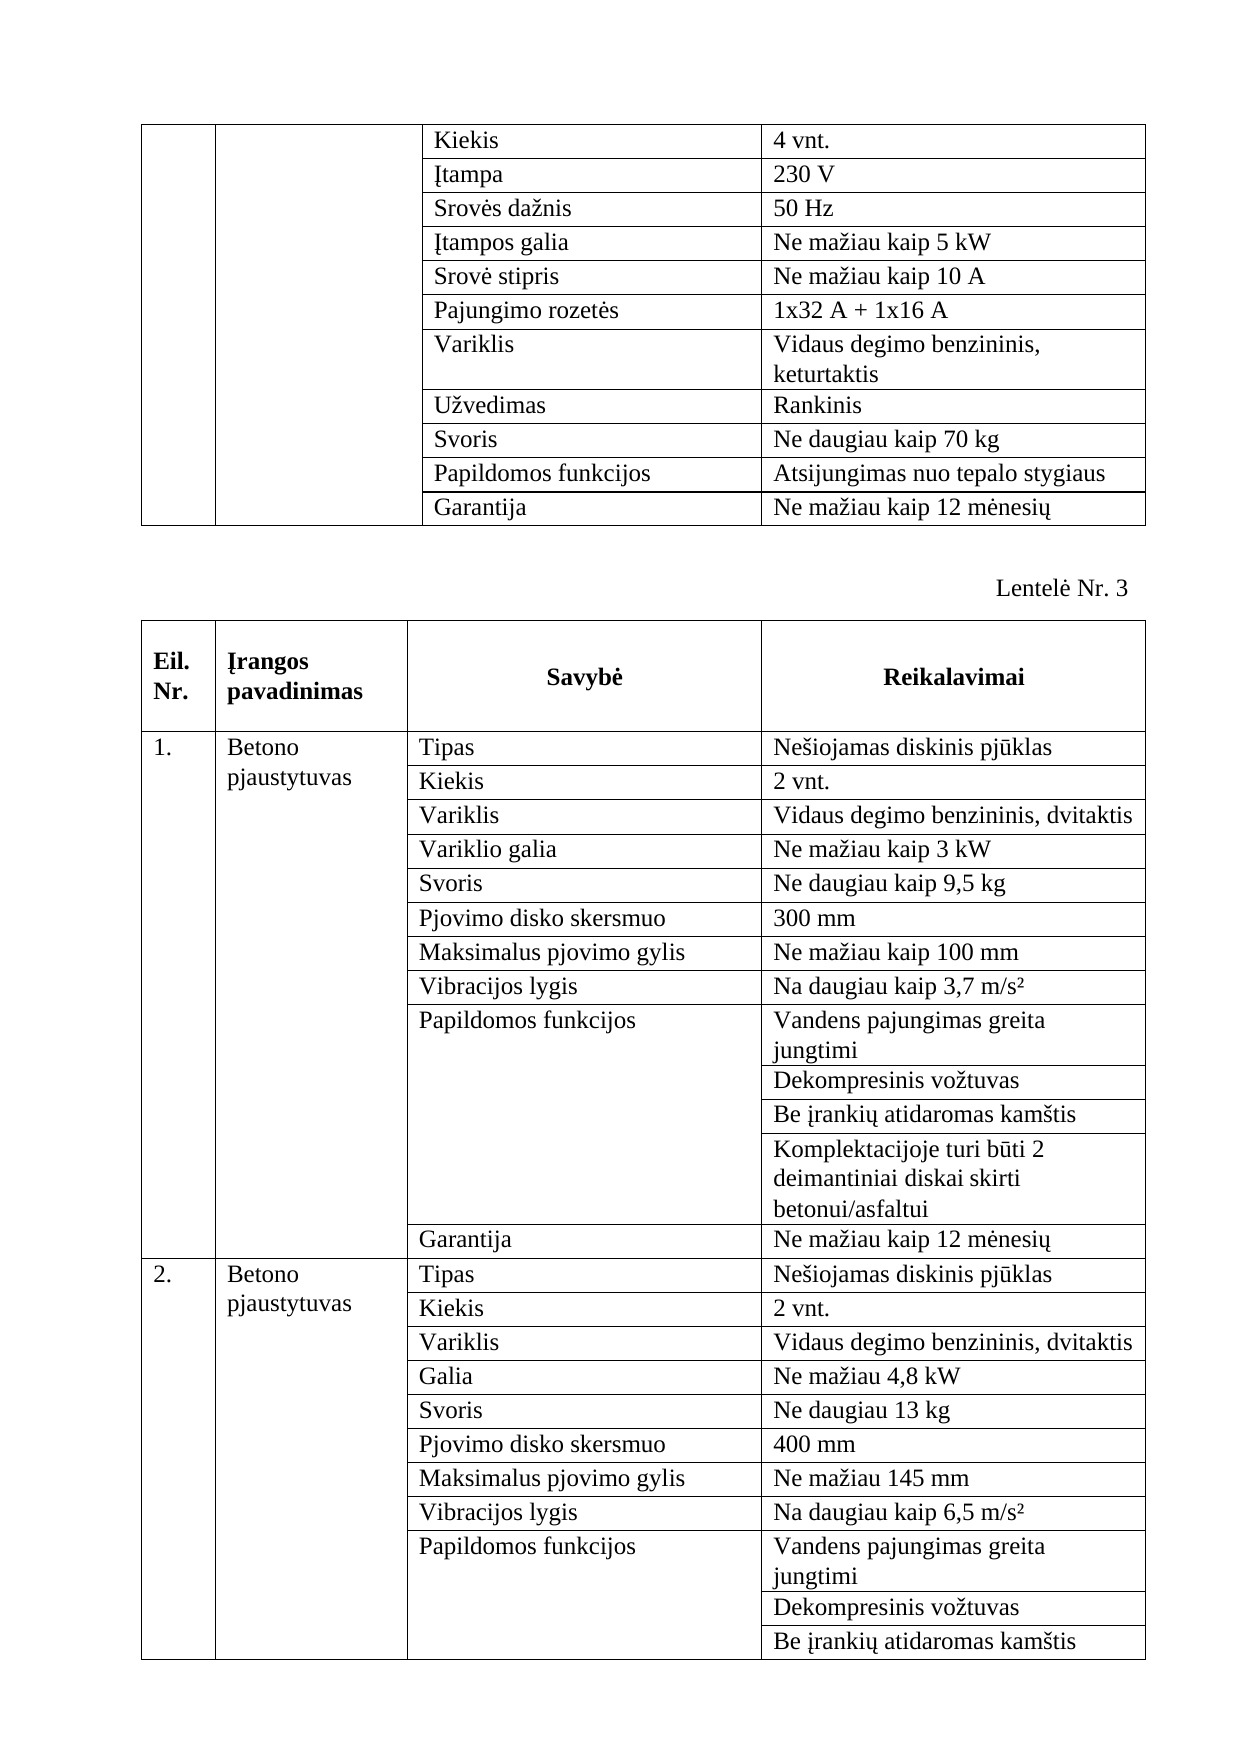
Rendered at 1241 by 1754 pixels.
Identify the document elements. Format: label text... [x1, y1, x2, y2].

table_header Eil. Nr. [142, 621, 215, 731]
table_cell Srovės dažnis [423, 193, 761, 226]
table_cell Tipas [408, 1259, 761, 1292]
table_cell Svoris [423, 424, 761, 457]
table_cell Dekompresinis vožtuvas [762, 1066, 1145, 1098]
table_cell Komplektacijoje turi būti 2 deimantiniai diskai skirti betonui/asfaltui [762, 1134, 1145, 1223]
table_cell Dekompresinis vožtuvas [762, 1592, 1145, 1625]
table_cell 230 V [762, 159, 1145, 192]
table_cell Papildomos funkcijos [408, 1005, 761, 1223]
table_cell Ne mažiau kaip 3 kW [762, 835, 1145, 867]
table_cell Vibracijos lygis [408, 971, 761, 1004]
table_cell Vidaus degimo benzininis, keturtaktis [762, 330, 1145, 389]
table_cell Nešiojamas diskinis pjūklas [762, 1259, 1145, 1292]
table_cell Užvedimas [423, 390, 761, 423]
table_cell Kiekis [408, 766, 761, 799]
table_header Savybė [408, 621, 761, 731]
table_cell Variklis [408, 800, 761, 833]
table_cell Ne mažiau 4,8 kW [762, 1361, 1145, 1394]
table_cell 1. [142, 732, 215, 1258]
table_cell 4 vnt. [762, 125, 1145, 158]
table_cell 300 mm [762, 903, 1145, 936]
table_cell Tipas [408, 732, 761, 765]
table_cell Ne mažiau kaip 10 A [762, 261, 1145, 294]
table_cell Papildomos funkcijos [423, 458, 761, 491]
table_cell Atsijungimas nuo tepalo stygiaus [762, 458, 1145, 491]
table_cell Garantija [408, 1225, 761, 1258]
table_cell Betono pjaustytuvas [216, 732, 407, 1258]
table_cell Ne daugiau 13 kg [762, 1395, 1145, 1428]
table_cell Vandens pajungimas greita jungtimi [762, 1005, 1145, 1064]
table_cell Ne mažiau kaip 12 mėnesių [762, 493, 1145, 525]
table_cell Kiekis [408, 1293, 761, 1326]
table_cell 7. [142, 125, 215, 525]
table_header Įrangos pavadinimas [216, 621, 407, 731]
table_cell Rankinis [762, 390, 1145, 423]
table_cell Be įrankių atidaromas kamštis [762, 1100, 1145, 1133]
table_cell Na daugiau kaip 3,7 m/s² [762, 971, 1145, 1004]
table_cell Ne daugiau kaip 70 kg [762, 424, 1145, 457]
table_cell Papildomos funkcijos [408, 1531, 761, 1659]
table_cell Svoris [408, 869, 761, 902]
table_cell Vibracijos lygis [408, 1497, 761, 1530]
table_cell Variklis [408, 1327, 761, 1360]
table_header Reikalavimai [762, 621, 1145, 731]
table_cell Be įrankių atidaromas kamštis [762, 1626, 1145, 1659]
table_cell Ne daugiau kaip 9,5 kg [762, 869, 1145, 902]
text Lentelė Nr. 3 [112, 573, 1128, 602]
table_cell Maksimalus pjovimo gylis [408, 1463, 761, 1496]
table_cell Nešiojamas diskinis pjūklas [762, 732, 1145, 765]
table_cell Ne mažiau kaip 100 mm [762, 937, 1145, 970]
table_cell Garantija [423, 493, 761, 525]
table_cell Galia [408, 1361, 761, 1394]
table_cell Pjovimo disko skersmuo [408, 903, 761, 936]
table_cell Vandens pajungimas greita jungtimi [762, 1531, 1145, 1591]
table_cell Variklis [423, 330, 761, 389]
table_cell Svoris [408, 1395, 761, 1428]
table_cell 2. [142, 1259, 215, 1659]
table_cell Vidaus degimo benzininis, dvitaktis [762, 1327, 1145, 1360]
table_cell Ne mažiau kaip 5 kW [762, 227, 1145, 260]
table_cell 2 vnt. [762, 1293, 1145, 1326]
table_cell Įtampa [423, 159, 761, 192]
table_cell Kiekis [423, 125, 761, 158]
table_cell Ne mažiau 145 mm [762, 1463, 1145, 1496]
table_cell 50 Hz [762, 193, 1145, 226]
table_cell Srovė stipris [423, 261, 761, 294]
table_cell Pjovimo disko skersmuo [408, 1429, 761, 1462]
table_cell Maksimalus pjovimo gylis [408, 937, 761, 970]
table_cell Vidaus degimo benzininis, dvitaktis [762, 800, 1145, 833]
table_cell 400 mm [762, 1429, 1145, 1462]
table_cell Pajungimo rozetės [423, 295, 761, 328]
table_cell 2 vnt. [762, 766, 1145, 799]
table_cell 1x32 A + 1x16 A [762, 295, 1145, 328]
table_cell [216, 125, 422, 525]
table_cell Ne mažiau kaip 12 mėnesių [762, 1225, 1145, 1258]
table_cell Betono pjaustytuvas [216, 1259, 407, 1659]
table_cell Na daugiau kaip 6,5 m/s² [762, 1497, 1145, 1530]
table_cell Variklio galia [408, 835, 761, 867]
table_cell Įtampos galia [423, 227, 761, 260]
